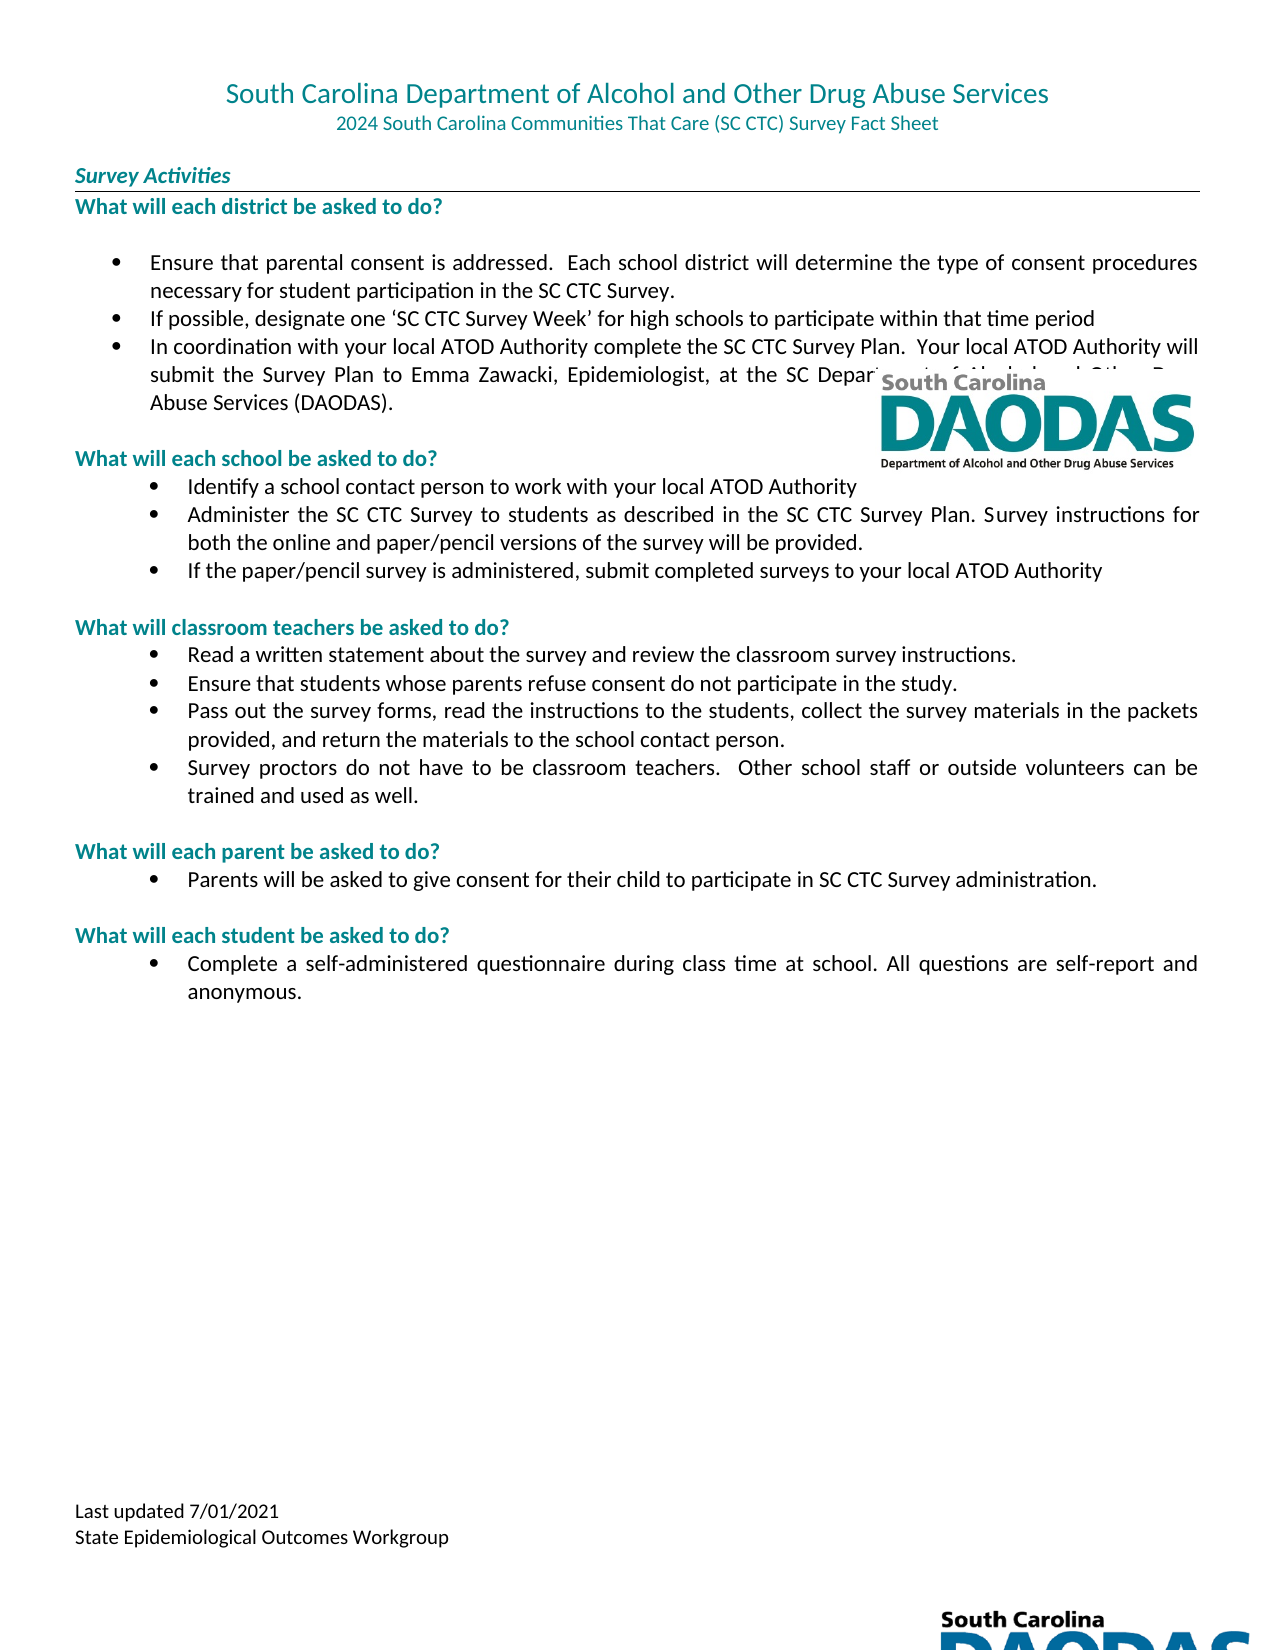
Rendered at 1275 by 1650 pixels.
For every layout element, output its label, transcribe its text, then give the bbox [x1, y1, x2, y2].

picture [1118, 1643, 1137, 1650]
list Read a written statement about the survey and review the classroom survey instructions. [150, 641, 1200, 669]
subtitle What will each district be asked to do? [75, 192, 1200, 220]
list Identify a school contact person to work with your local ATOD Authority [150, 472, 1200, 501]
text What will classroom teachers be asked to do? [75, 613, 1200, 641]
subtitle Survey Activities [75, 161, 1200, 191]
list Parents will be asked to give consent for their child to participate in SC CTC Survey administration. [150, 865, 1200, 893]
list Ensure that parental consent is addressed. Each school district will determine the type of consent procedures necessary for student participation in the SC CTC Survey. [112, 248, 1200, 304]
subtitle What will each school be asked to do? [75, 444, 875, 472]
list Complete a self-administered questionnaire during class time at school. All questions are self-report and anonymous. [150, 949, 1200, 1005]
list Survey proctors do not have to be classroom teachers. Other school staff or outside volunteers can be trained and used as well. [150, 753, 1200, 809]
list In coordination with your local ATOD Authority complete the SC CTC Survey Plan. Your local ATOD Authority will submit the Survey Plan to Emma Zawacki, Epidemiologist, at the SC Department of Alcohol and Other Drug Abuse Services (DAODAS). [112, 332, 1200, 416]
list If the paper/pencil survey is administered, submit completed surveys to your local ATOD Authority [150, 557, 1200, 584]
list Administer the SC CTC Survey to students as described in the SC CTC Survey Plan. Survey instructions for both the online and paper/pencil versions of the survey will be provided. [150, 501, 1200, 557]
subtitle What will each student be asked to do? [75, 921, 1200, 949]
subtitle What will each parent be asked to do? [75, 837, 1200, 865]
picture [940, 1610, 1252, 1650]
list Ensure that students whose parents refuse consent do not participate in the study. [150, 669, 1200, 697]
picture [875, 369, 1199, 476]
list If possible, designate one ‘SC CTC Survey Week’ for high schools to participate within that time period [112, 304, 1200, 332]
picture [1062, 1642, 1083, 1650]
list Pass out the survey forms, read the instructions to the students, collect the survey materials in the packets provided, and return the materials to the school contact person. [150, 697, 1200, 753]
picture [956, 1643, 975, 1650]
